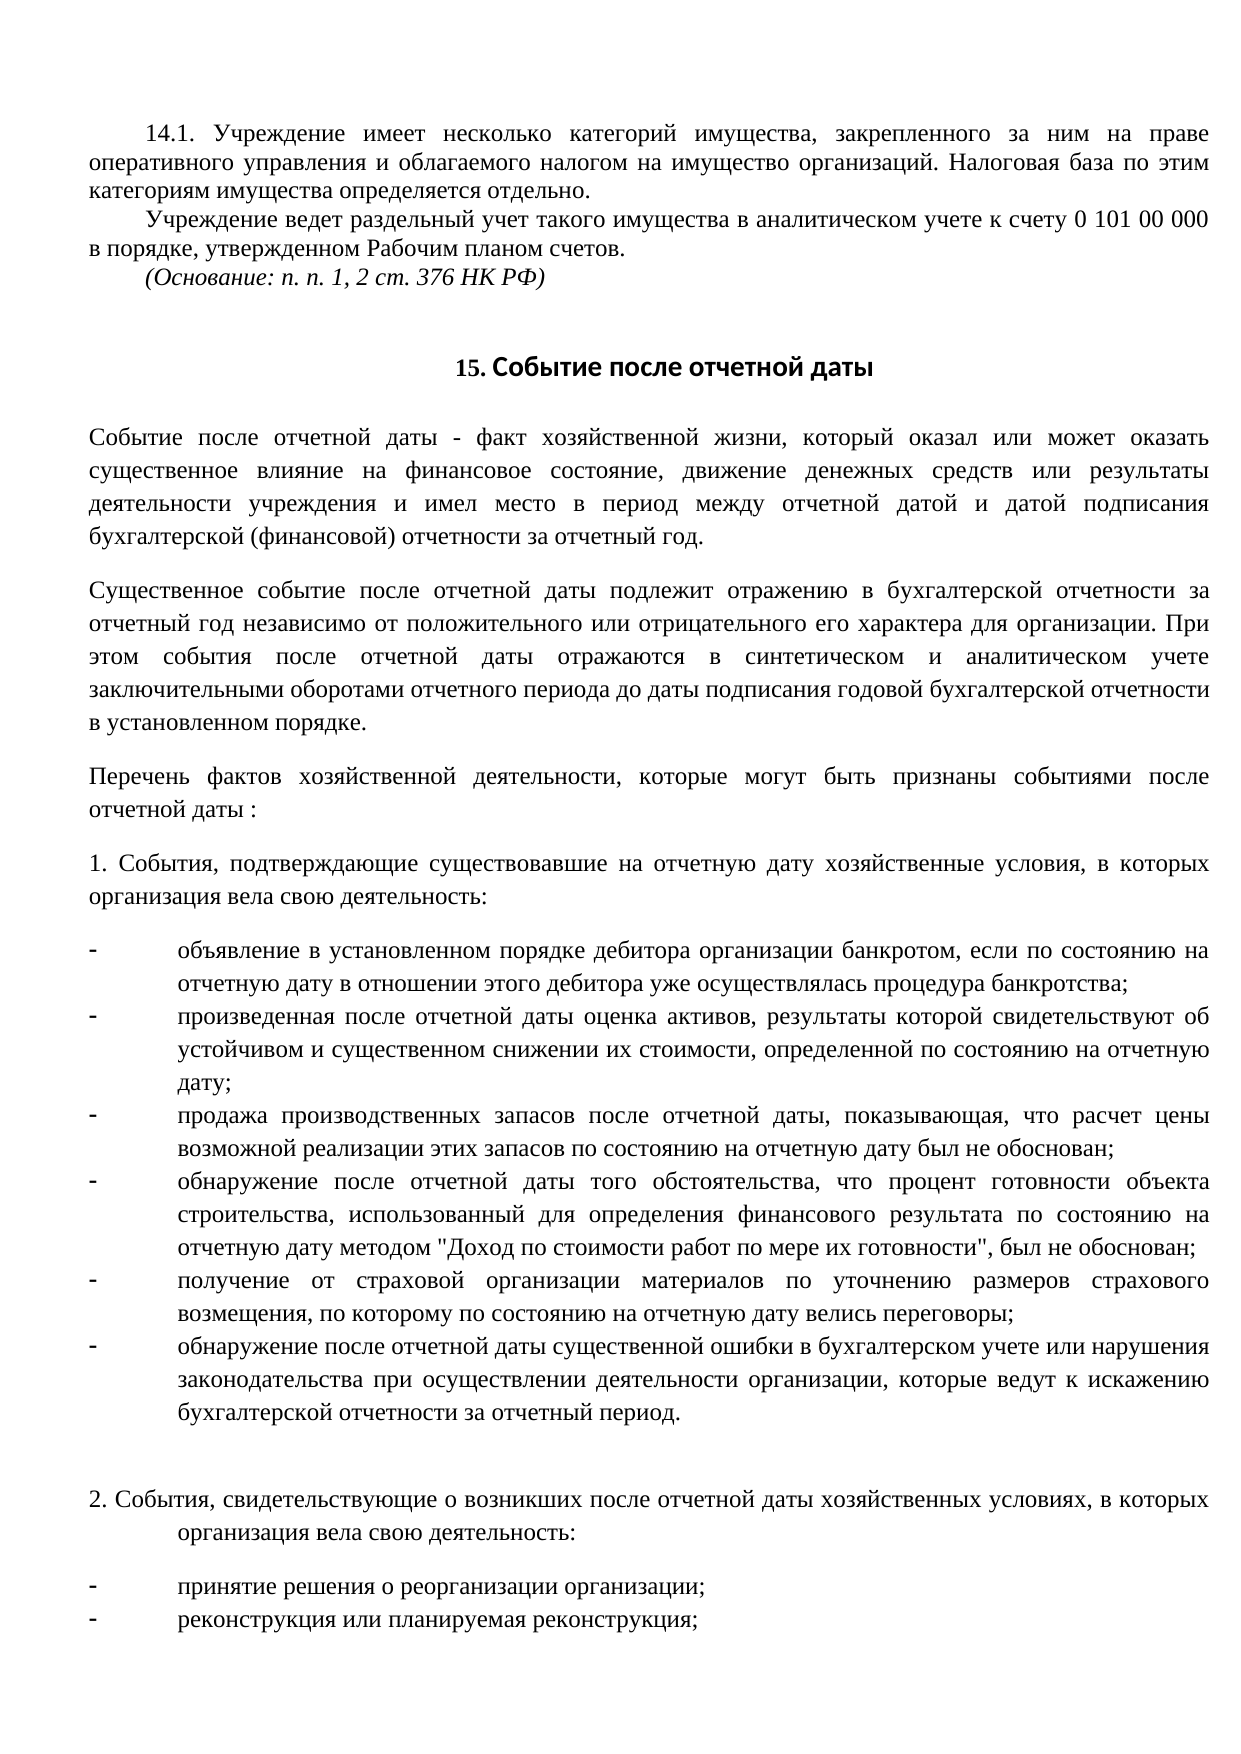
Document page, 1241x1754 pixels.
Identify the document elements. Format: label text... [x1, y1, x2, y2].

text 1. События, подтверждающие существовавшие на отчетную дату хозяйственные условия, в которых организация вела свою деятельность: [89, 848, 1211, 910]
list продажа производственных запасов после отчетной даты, показывающая, что расчет цены возможной реализации этих запасов по состоянию на отчетную дату был не обоснован; [89, 1100, 1211, 1162]
text (Основание: п. п. 1, 2 ст. 376 НК РФ) [89, 262, 1211, 291]
list получение от страховой организации материалов по уточнению размеров страхового возмещения, по которому по состоянию на отчетную дату велись переговоры; [89, 1265, 1211, 1327]
text Перечень фактов хозяйственной деятельности, которые могут быть признаны событиями после отчетной даты : [89, 761, 1211, 823]
list обнаружение после отчетной даты существенной ошибки в бухгалтерском учете или нарушения законодательства при осуществлении деятельности организации, которые ведут к искажению бухгалтерской отчетности за отчетный период. [89, 1331, 1211, 1426]
text Учреждение ведет раздельный учет такого имущества в аналитическом учете к счету 0 101 00 000 в порядке, утвержденном Рабочим планом счетов. [89, 204, 1211, 262]
list обнаружение после отчетной даты того обстоятельства, что процент готовности объекта строительства, использованный для определения финансового результата по состоянию на отчетную дату методом "Доход по стоимости работ по мере их готовности", был не обоснован; [89, 1166, 1211, 1261]
text Существенное событие после отчетной даты подлежит отражению в бухгалтерской отчетности за отчетный год независимо от положительного или отрицательного его характера для организации. При этом события после отчетной даты отражаются в синтетическом и аналитическом учете заключительными оборотами отчетного периода до даты подписания годовой бухгалтерской отчетности в установленном порядке. [89, 575, 1211, 736]
text 2. События, свидетельствующие о возникших после отчетной даты хозяйственных условиях, в которых организация вела свою деятельность: [89, 1484, 1211, 1546]
list реконструкция или планируемая реконструкция; [89, 1604, 1211, 1633]
list произведенная после отчетной даты оценка активов, результаты которой свидетельствуют об устойчивом и существенном снижении их стоимости, определенной по состоянию на отчетную дату; [89, 1001, 1211, 1096]
text 14.1. Учреждение имеет несколько категорий имущества, закрепленного за ним на праве оперативного управления и облагаемого налогом на имущество организаций. Налоговая база по этим категориям имущества определяется отдельно. [89, 118, 1211, 204]
text Событие после отчетной даты - факт хозяйственной жизни, который оказал или может оказать существенное влияние на финансовое состояние, движение денежных средств или результаты деятельности учреждения и имел место в период между отчетной датой и датой подписания бухгалтерской (финансовой) отчетности за отчетный год. [89, 422, 1211, 550]
list объявление в установленном порядке дебитора организации банкротом, если по состоянию на отчетную дату в отношении этого дебитора уже осуществлялась процедура банкротства; [89, 935, 1211, 997]
list принятие решения о реорганизации организации; [89, 1571, 1211, 1600]
text 15. Событие после отчетной даты [89, 348, 1211, 384]
